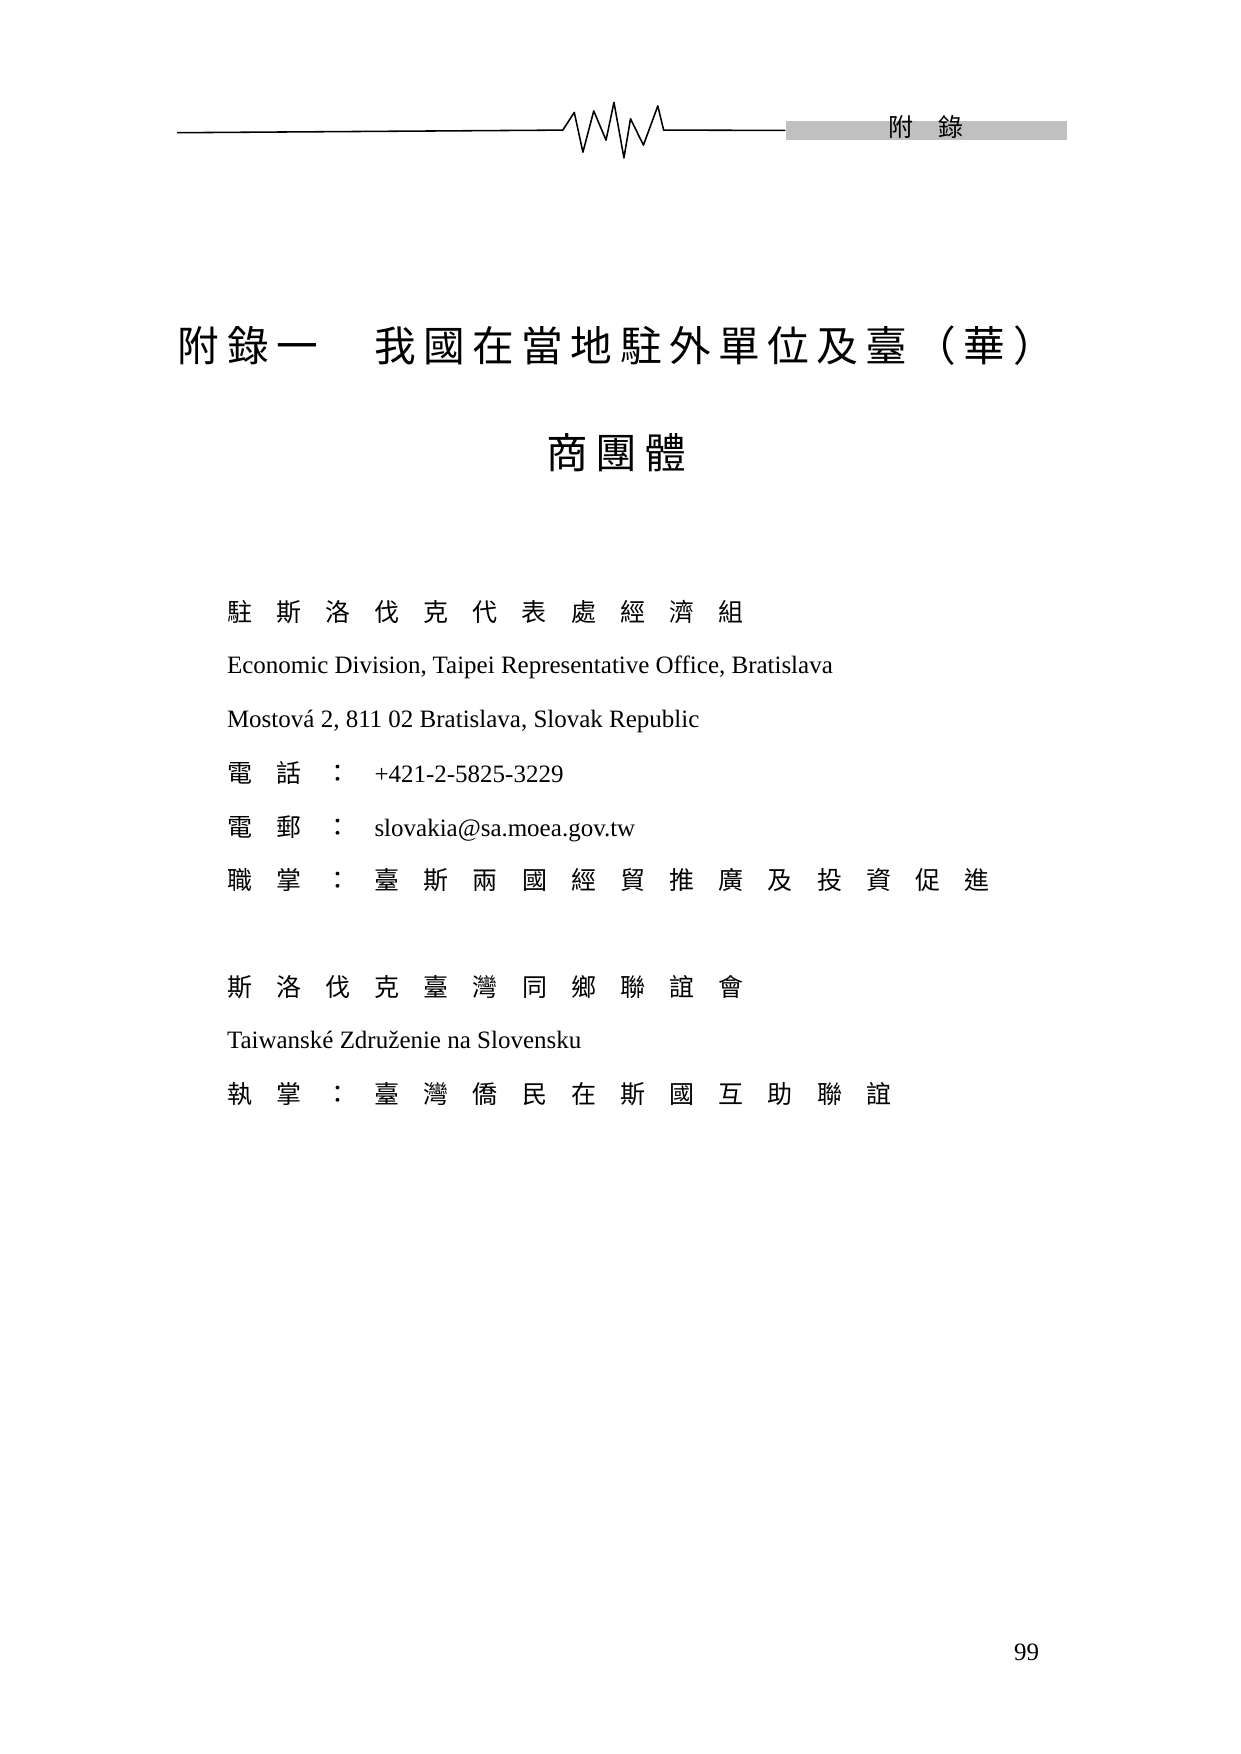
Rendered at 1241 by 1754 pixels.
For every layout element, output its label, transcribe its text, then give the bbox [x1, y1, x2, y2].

text 電話：+421-2-5825-3229 [178, 745, 1063, 798]
text 執掌：臺灣僑民在斯國互助聯誼 [178, 1066, 1063, 1120]
text 斯洛伐克臺灣同鄉聯誼會 [178, 959, 1063, 1013]
text Economic Division, Taipei Representative Office, Bratislava [178, 638, 1063, 691]
text 職掌：臺斯兩國經貿推廣及投資促進 [178, 852, 1063, 906]
text Mostová 2, 811 02 Bratislava, Slovak Republic [178, 691, 1063, 745]
text 附錄一 我國在當地駐外單位及臺（華）商團體 [178, 290, 1063, 504]
text 駐斯洛伐克代表處經濟組 [178, 584, 1063, 638]
text Taiwanské Združenie na Slovensku [178, 1013, 1063, 1066]
text 電郵：slovakia@sa.moea.gov.tw [178, 798, 1063, 852]
